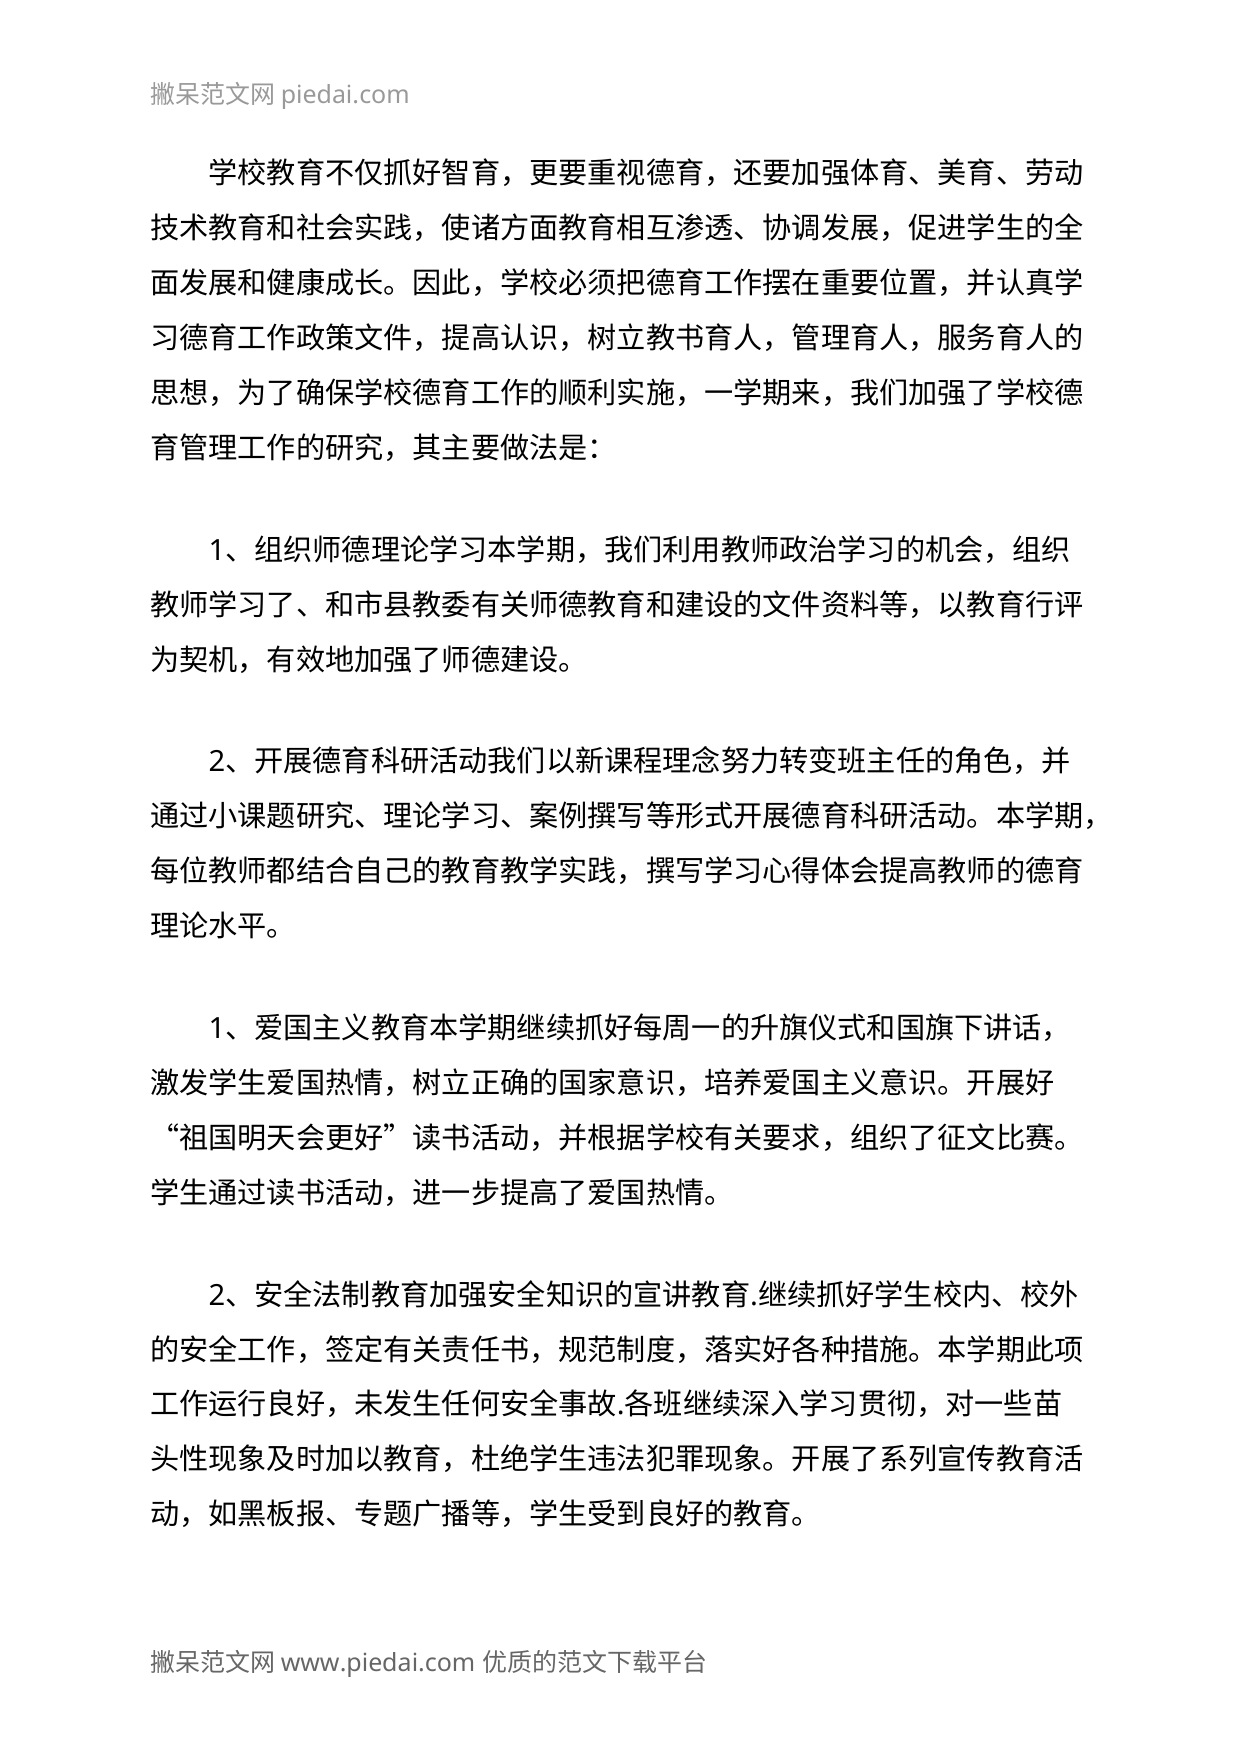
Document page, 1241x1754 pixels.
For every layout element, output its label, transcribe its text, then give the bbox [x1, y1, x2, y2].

text 1、爱国主义教育本学期继续抓好每周一的升旗仪式和国旗下讲话，激发学生爱国热情，树立正确的国家意识，培养爱国主义意识。开展好“祖国明天会更好”读书活动，并根据学校有关要求，组织了征文比赛。学生通过读书活动，进一步提高了爱国热情。 [150, 1004, 1090, 1212]
text 1、组织师德理论学习本学期，我们利用教师政治学习的机会，组织教师学习了、和市县教委有关师德教育和建设的文件资料等，以教育行评为契机，有效地加强了师德建设。 [150, 526, 1090, 678]
text 2、安全法制教育加强安全知识的宣讲教育.继续抓好学生校内、校外的安全工作，签定有关责任书，规范制度，落实好各种措施。本学期此项工作运行良好，未发生任何安全事故.各班继续深入学习贯彻，对一些苗头性现象及时加以教育，杜绝学生违法犯罪现象。开展了系列宣传教育活动，如黑板报、专题广播等，学生受到良好的教育。 [150, 1271, 1090, 1533]
text 学校教育不仅抓好智育，更要重视德育，还要加强体育、美育、劳动技术教育和社会实践，使诸方面教育相互渗透、协调发展，促进学生的全面发展和健康成长。因此，学校必须把德育工作摆在重要位置，并认真学习德育工作政策文件，提高认识，树立教书育人，管理育人，服务育人的思想，为了确保学校德育工作的顺利实施，一学期来，我们加强了学校德育管理工作的研究，其主要做法是： [150, 150, 1090, 467]
text 2、开展德育科研活动我们以新课程理念努力转变班主任的角色，并通过小课题研究、理论学习、案例撰写等形式开展德育科研活动。本学期，每位教师都结合自己的教育教学实践，撰写学习心得体会提高教师的德育理论水平。 [150, 738, 1090, 945]
